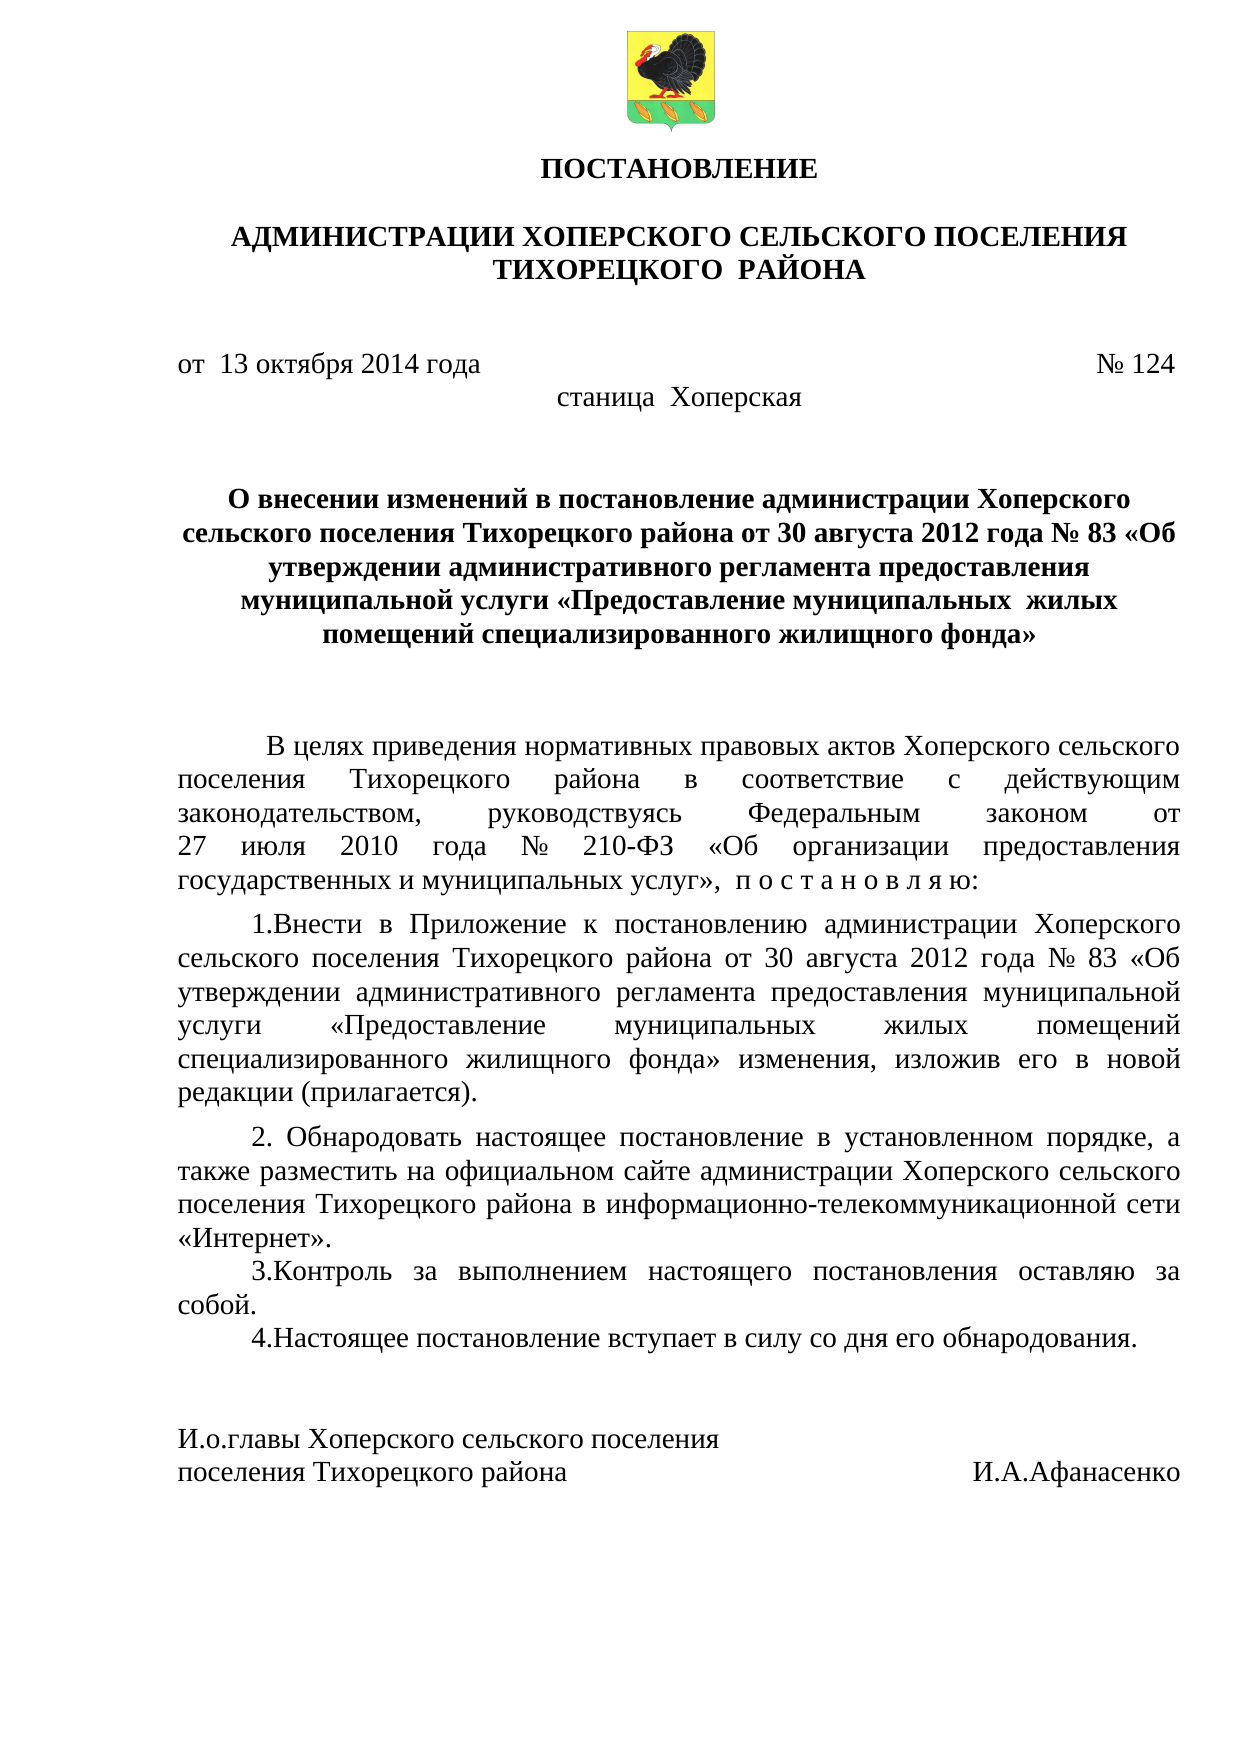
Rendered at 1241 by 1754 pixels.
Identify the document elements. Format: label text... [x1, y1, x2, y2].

text ПОСТАНОВЛЕНИЕ [177, 118, 1181, 185]
text О внесении изменений в постановление администрации Хоперского сельского поселения Тихорецкого района от 30 августа 2012 года № 83 «Об утверждении административного регламента предоставления муниципальной услуги «Предоставление муниципальных жилых помещений специализированного жилищного фонда» [177, 482, 1181, 649]
text ТИХОРЕЦКОГО РАЙОНА [177, 252, 1181, 286]
text 4.Настоящее постановление вступает в силу со дня его обнародования. [177, 1320, 1181, 1354]
text АДМИНИСТРАЦИИ ХОПЕРСКОГО СЕЛЬСКОГО ПОСЕЛЕНИЯ [177, 219, 1181, 252]
picture [627, 31, 715, 118]
text В целях приведения нормативных правовых актов Хоперского сельского поселения Тихорецкого района в соответствие с действующим законодательством, руководствуясь Федеральным законом от 27 июля 2010 года № 210-ФЗ «Об организации предоставления государственных и муниципальных услуг», п о с т а н о в л я ю: [177, 728, 1181, 895]
text станица Хоперская [177, 379, 1181, 413]
text 3.Контроль за выполнением настоящего постановления оставляю за собой. [177, 1253, 1181, 1320]
text от 13 октября 2014 года № 124 [177, 346, 1181, 379]
text И.о.главы Хоперского сельского поселения [177, 1421, 1181, 1454]
text 2. Обнародовать настоящее постановление в установленном порядке, а также разместить на официальном сайте администрации Хоперского сельского поселения Тихорецкого района в информационно-телекоммуникационной сети «Интернет». [177, 1119, 1181, 1253]
text 1.Внести в Приложение к постановлению администрации Хоперского сельского поселения Тихорецкого района от 30 августа 2012 года № 83 «Об утверждении административного регламента предоставления муниципальной услуги «Предоставление муниципальных жилых помещений специализированного жилищного фонда» изменения, изложив его в новой редакции (прилагается). [177, 907, 1181, 1108]
text поселения Тихорецкого района И.А.Афанасенко [177, 1454, 1181, 1488]
